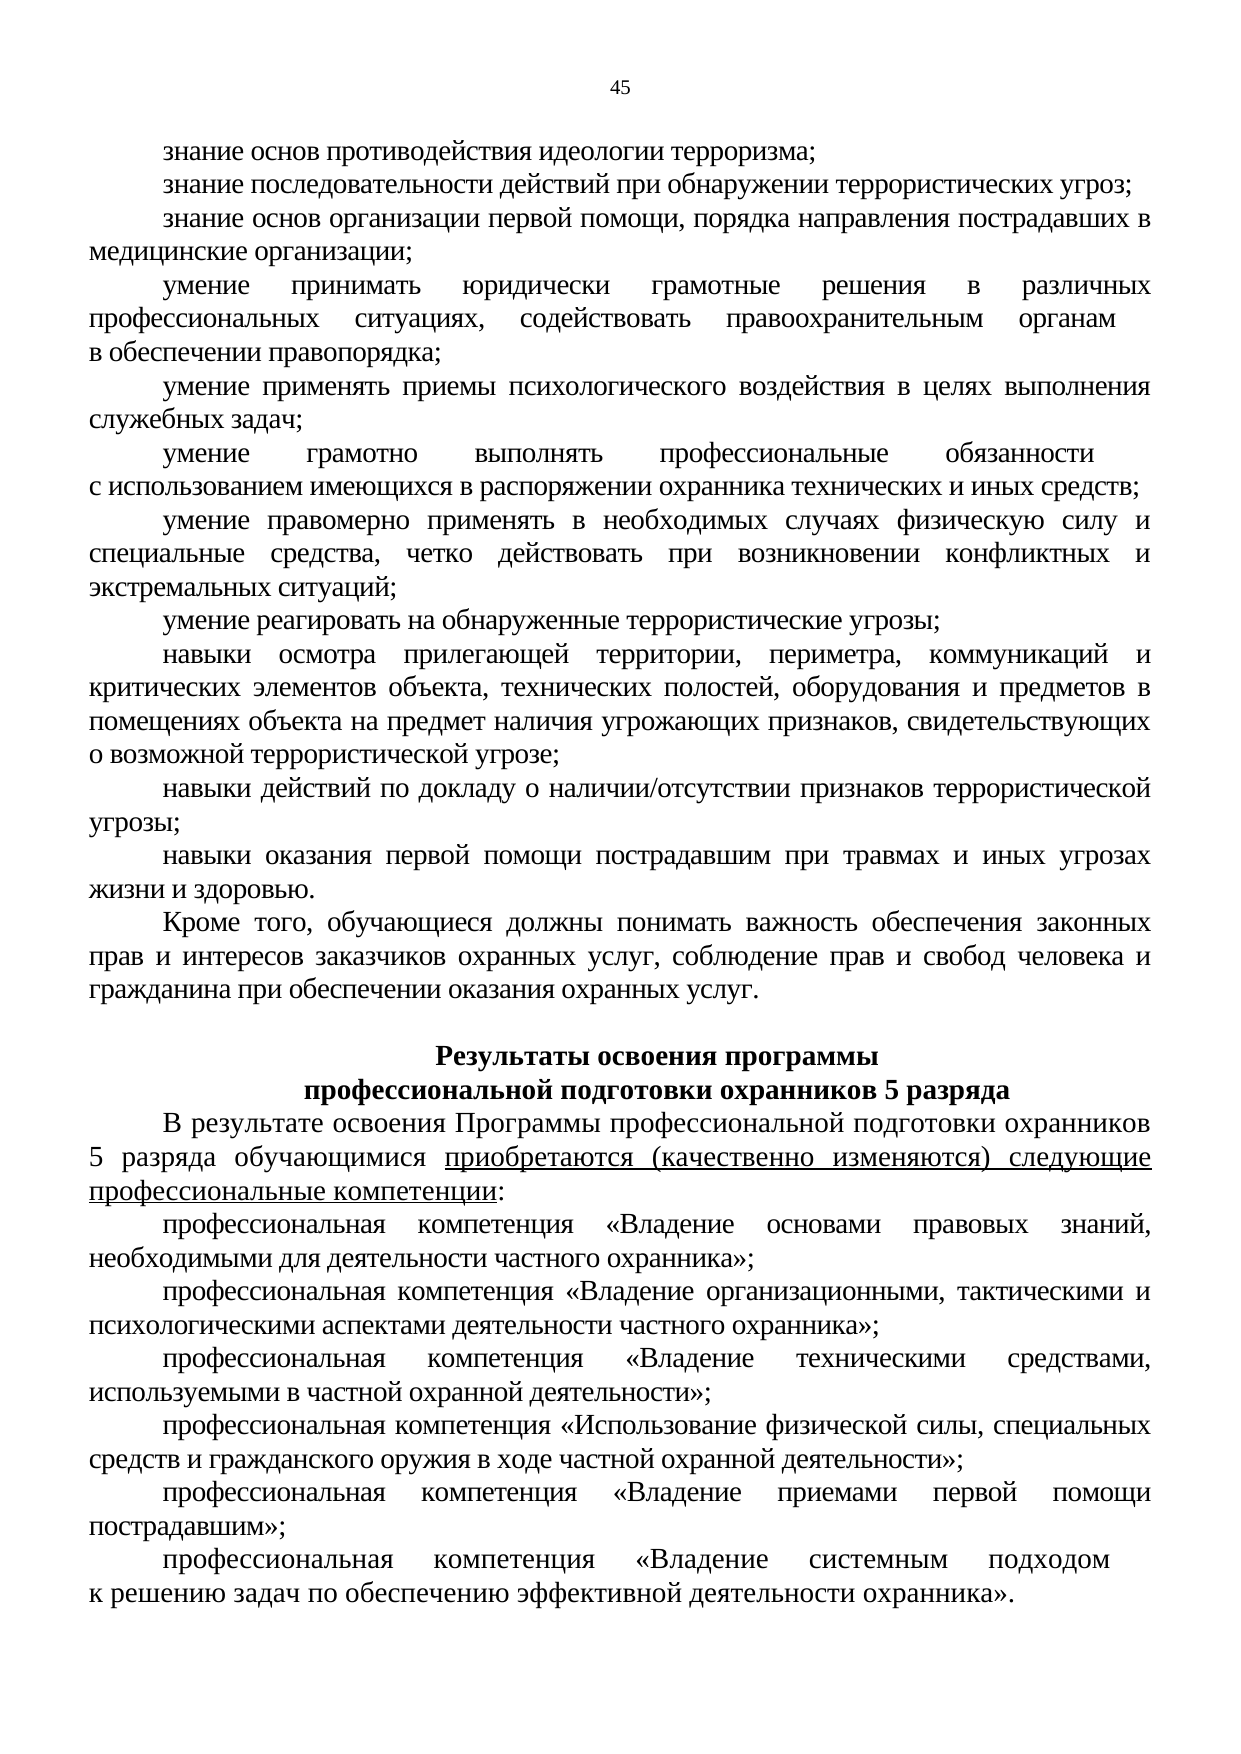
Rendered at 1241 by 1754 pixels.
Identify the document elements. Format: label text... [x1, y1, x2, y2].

text умение реагировать на обнаруженные террористические угрозы; [89, 602, 1152, 636]
text Кроме того, обучающиеся должны понимать важность обеспечения законных прав и интересов заказчиков охранных услуг, соблюдение прав и свобод человека и гражданина при обеспечении оказания охранных услуг. [89, 904, 1152, 1005]
text навыки осмотра прилегающей территории, периметра, коммуникаций и критических элементов объекта, технических полостей, оборудования и предметов в помещениях объекта на предмет наличия угрожающих признаков, свидетельствующих о возможной террористической угрозе; [89, 636, 1152, 770]
text умение применять приемы психологического воздействия в целях выполнения служебных задач; [89, 368, 1152, 435]
text умение правомерно применять в необходимых случаях физическую силу и специальные средства, четко действовать при возникновении конфликтных и экстремальных ситуаций; [89, 502, 1152, 602]
text профессиональная компетенция «Владение техническими средствами, используемыми в частной охранной деятельности»; [89, 1340, 1152, 1407]
text знание основ противодействия идеологии терроризма; [89, 133, 1152, 166]
text навыки действий по докладу о наличии/отсутствии признаков террористической угрозы; [89, 770, 1152, 837]
text профессиональная компетенция «Владение организационными, тактическими и психологическими аспектами деятельности частного охранника»; [89, 1273, 1152, 1340]
text навыки оказания первой помощи пострадавшим при травмах и иных угрозах жизни и здоровью. [89, 837, 1152, 904]
text профессиональная компетенция «Владение системным подходом к решению задач по обеспечению эффективной деятельности охранника». [89, 1542, 1152, 1609]
text профессиональная компетенция «Использование физической силы, специальных средств и гражданского оружия в ходе частной охранной деятельности»; [89, 1407, 1152, 1474]
text знание основ организации первой помощи, порядка направления пострадавших в медицинские организации; [89, 200, 1152, 267]
text знание последовательности действий при обнаружении террористических угроз; [89, 166, 1152, 200]
text В результате освоения Программы профессиональной подготовки охранников 5 разряда обучающимися приобретаются (качественно изменяются) следующие профессиональные компетенции: [89, 1106, 1152, 1206]
text профессиональная компетенция «Владение приемами первой помощи пострадавшим»; [89, 1474, 1152, 1542]
text умение принимать юридически грамотные решения в различных профессиональных ситуациях, содействовать правоохранительным органам в обеспечении правопорядка; [89, 267, 1152, 368]
text профессиональной подготовки охранников 5 разряда [89, 1072, 1152, 1106]
text умение грамотно выполнять профессиональные обязанности с использованием имеющихся в распоряжении охранника технических и иных средств; [89, 435, 1152, 502]
text профессиональная компетенция «Владение основами правовых знаний, необходимыми для деятельности частного охранника»; [89, 1206, 1152, 1273]
text Результаты освоения программы [89, 1038, 1152, 1072]
